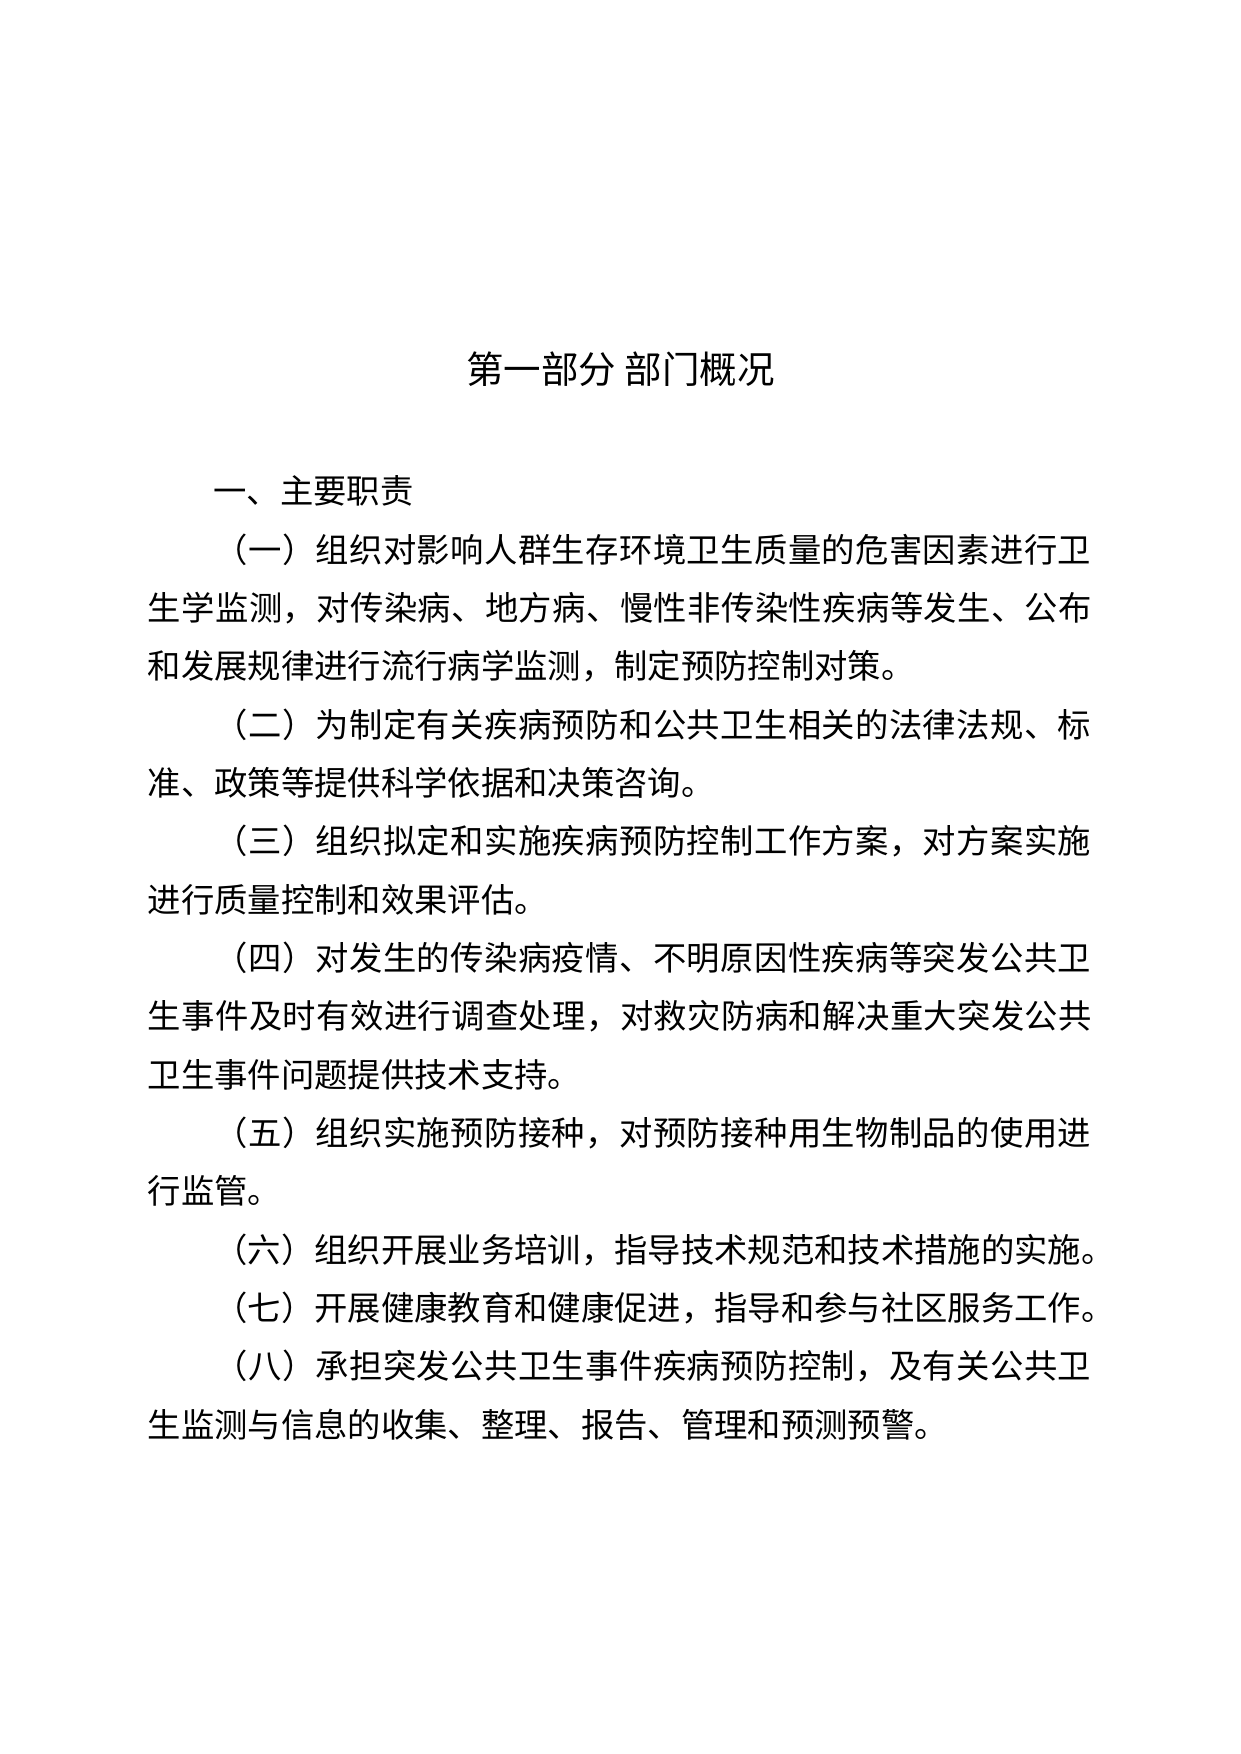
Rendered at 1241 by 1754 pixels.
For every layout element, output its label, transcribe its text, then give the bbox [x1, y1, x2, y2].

text 第一部分 部门概况 [148, 337, 1092, 395]
text （二）为制定有关疾病预防和公共卫生相关的法律法规、标准、政策等提供科学依据和决策咨询。 [148, 690, 1092, 807]
text （三）组织拟定和实施疾病预防控制工作方案，对方案实施进行质量控制和效果评估。 [148, 807, 1092, 924]
text （五）组织实施预防接种，对预防接种用生物制品的使用进行监管。 [148, 1099, 1092, 1215]
text （一）组织对影响人群生存环境卫生质量的危害因素进行卫生学监测，对传染病、地方病、慢性非传染性疾病等发生、公布和发展规律进行流行病学监测，制定预防控制对策。 [148, 515, 1092, 690]
text 一、主要职责 [148, 457, 1092, 515]
text （四）对发生的传染病疫情、不明原因性疾病等突发公共卫生事件及时有效进行调查处理，对救灾防病和解决重大突发公共卫生事件问题提供技术支持。 [148, 924, 1092, 1099]
text （八）承担突发公共卫生事件疾病预防控制，及有关公共卫生监测与信息的收集、整理、报告、管理和预测预警。 [148, 1332, 1092, 1449]
text （七）开展健康教育和健康促进，指导和参与社区服务工作。 [148, 1274, 1092, 1332]
text （六）组织开展业务培训，指导技术规范和技术措施的实施。 [148, 1215, 1092, 1274]
